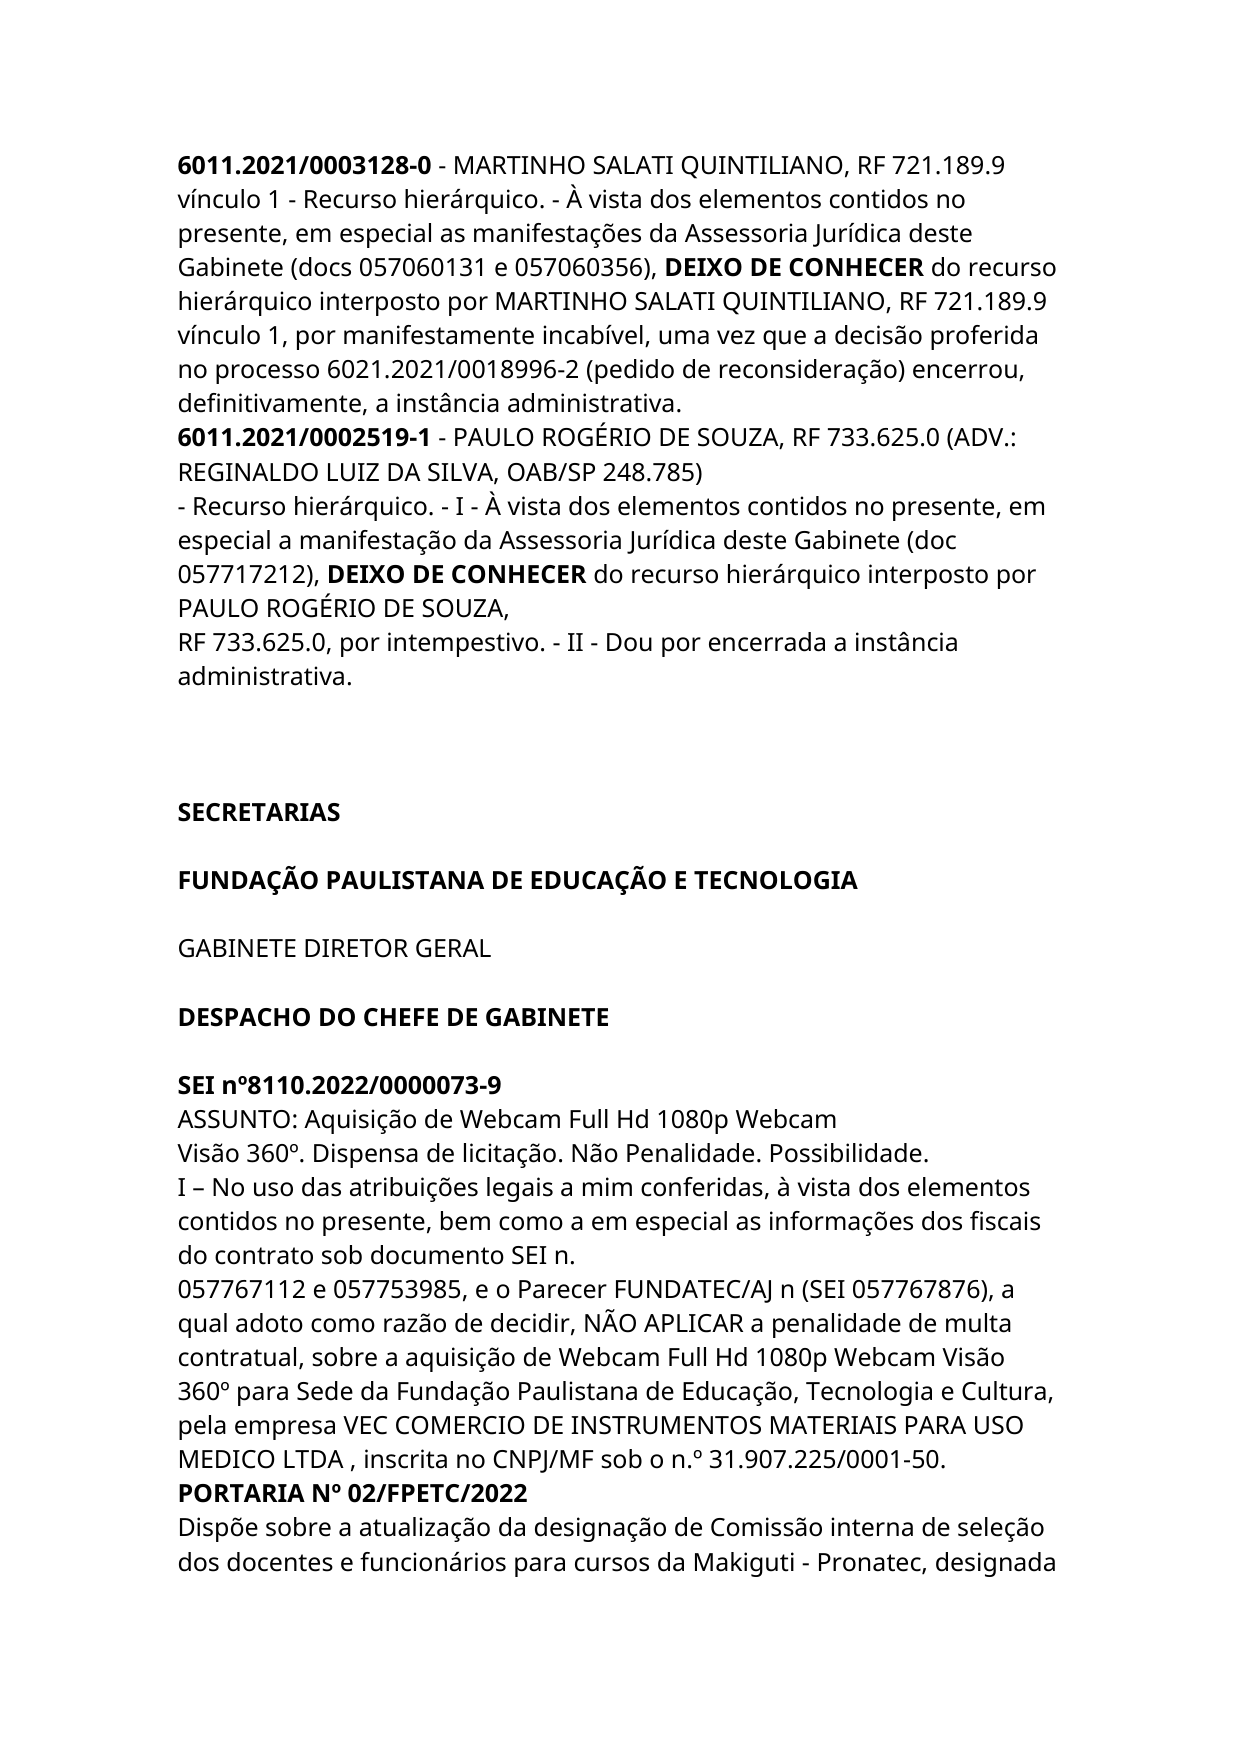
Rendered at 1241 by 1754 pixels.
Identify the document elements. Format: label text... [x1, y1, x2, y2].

text 6011.2021/0003128-0 - MARTINHO SALATI QUINTILIANO, RF 721.189.9 vínculo 1 - Recurso hierárquico. - À vista dos elementos contidos no presente, em especial as manifestações da Assessoria Jurídica deste Gabinete (docs 057060131 e 057060356), DEIXO DE CONHECER do recurso hierárquico interposto por MARTINHO SALATI QUINTILIANO, RF 721.189.9 vínculo 1, por manifestamente incabível, uma vez que a decisão proferida no processo 6021.2021/0018996-2 (pedido de reconsideração) encerrou, definitivamente, a instância administrativa. [177, 148, 1063, 420]
text PORTARIA Nº 02/FPETC/2022 [177, 1476, 1063, 1510]
text ASSUNTO: Aquisição de Webcam Full Hd 1080p Webcam [177, 1101, 1063, 1135]
text - Recurso hierárquico. - I - À vista dos elementos contidos no presente, em especial a manifestação da Assessoria Jurídica deste Gabinete (doc 057717212), DEIXO DE CONHECER do recurso hierárquico interposto por PAULO ROGÉRIO DE SOUZA, [177, 488, 1063, 624]
text GABINETE DIRETOR GERAL [177, 931, 1063, 965]
text DESPACHO DO CHEFE DE GABINETE [177, 999, 1063, 1033]
text SECRETARIAS [177, 795, 1063, 829]
text RF 733.625.0, por intempestivo. - II - Dou por encerrada a instância administrativa. [177, 624, 1063, 693]
text Visão 360º. Dispensa de licitação. Não Penalidade. Possibilidade. [177, 1135, 1063, 1169]
text 057767112 e 057753985, e o Parecer FUNDATEC/AJ n (SEI 057767876), a qual adoto como razão de decidir, NÃO APLICAR a penalidade de multa contratual, sobre a aquisição de Webcam Full Hd 1080p Webcam Visão 360º para Sede da Fundação Paulistana de Educação, Tecnologia e Cultura, pela empresa VEC COMERCIO DE INSTRUMENTOS MATERIAIS PARA USO MEDICO LTDA , inscrita no CNPJ/MF sob o n.º 31.907.225/0001-50. [177, 1272, 1063, 1476]
text 6011.2021/0002519-1 - PAULO ROGÉRIO DE SOUZA, RF 733.625.0 (ADV.: REGINALDO LUIZ DA SILVA, OAB/SP 248.785) [177, 420, 1063, 488]
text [177, 1510, 1063, 1578]
text FUNDAÇÃO PAULISTANA DE EDUCAÇÃO E TECNOLOGIA [177, 863, 1063, 897]
text I – No uso das atribuições legais a mim conferidas, à vista dos elementos contidos no presente, bem como a em especial as informações dos fiscais do contrato sob documento SEI n. [177, 1169, 1063, 1272]
text SEI nº8110.2022/0000073-9 [177, 1067, 1063, 1101]
